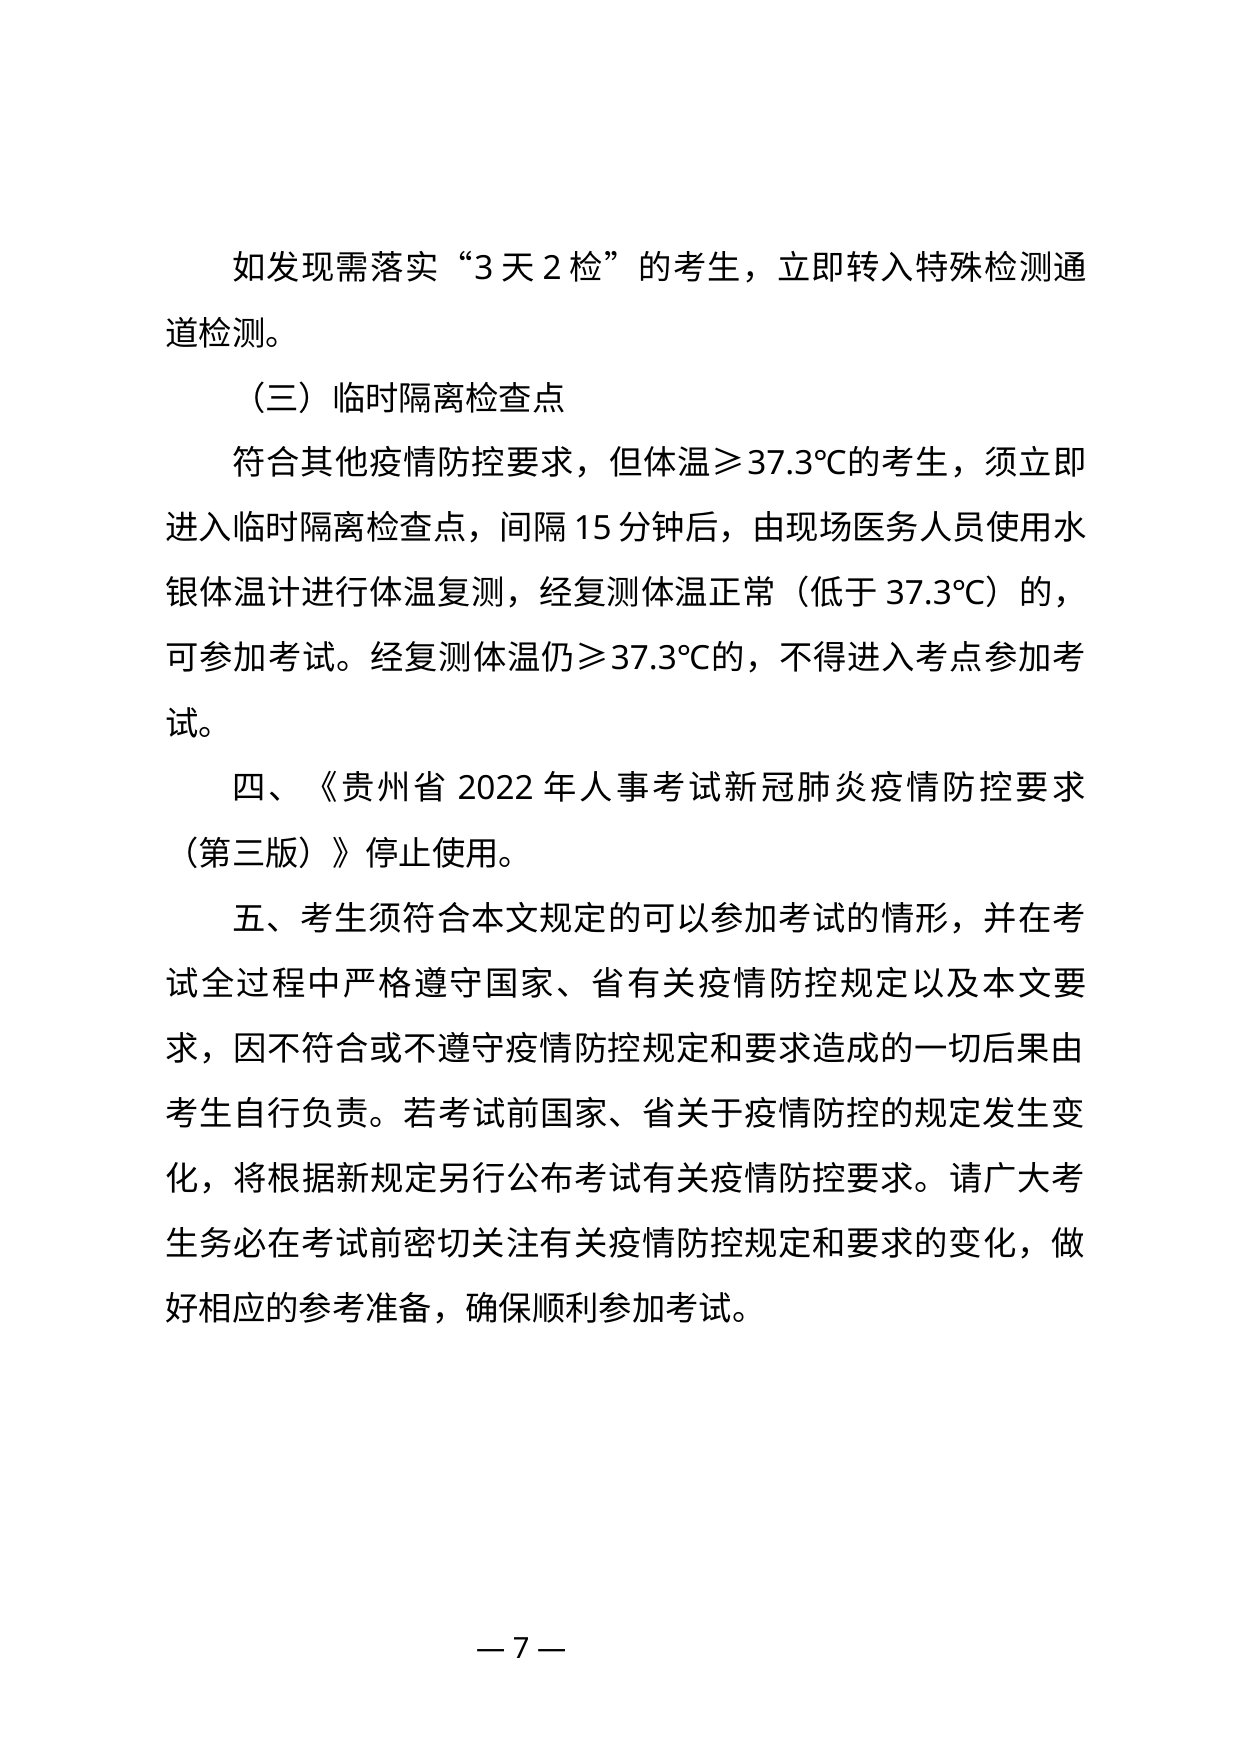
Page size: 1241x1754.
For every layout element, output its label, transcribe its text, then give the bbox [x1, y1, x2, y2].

text （三）临时隔离检查点 [165, 363, 1087, 428]
text 五、考生须符合本文规定的可以参加考试的情形，并在考试全过程中严格遵守国家、省有关疫情防控规定以及本文要求，因不符合或不遵守疫情防控规定和要求造成的一切后果由考生自行负责。若考试前国家、省关于疫情防控的规定发生变化，将根据新规定另行公布考试有关疫情防控要求。请广大考生务必在考试前密切关注有关疫情防控规定和要求的变化，做好相应的参考准备，确保顺利参加考试。 [165, 883, 1087, 1338]
text 如发现需落实“3天2检”的考生，立即转入特殊检测通道检测。 [165, 233, 1087, 363]
text 四、《贵州省2022年人事考试新冠肺炎疫情防控要求（第三版）》停止使用。 [165, 753, 1087, 883]
text 符合其他疫情防控要求，但体温≥37.3℃的考生，须立即进入临时隔离检查点，间隔15分钟后，由现场医务人员使用水银体温计进行体温复测，经复测体温正常（低于37.3℃）的，可参加考试。经复测体温仍≥37.3℃的，不得进入考点参加考试。 [165, 428, 1087, 753]
